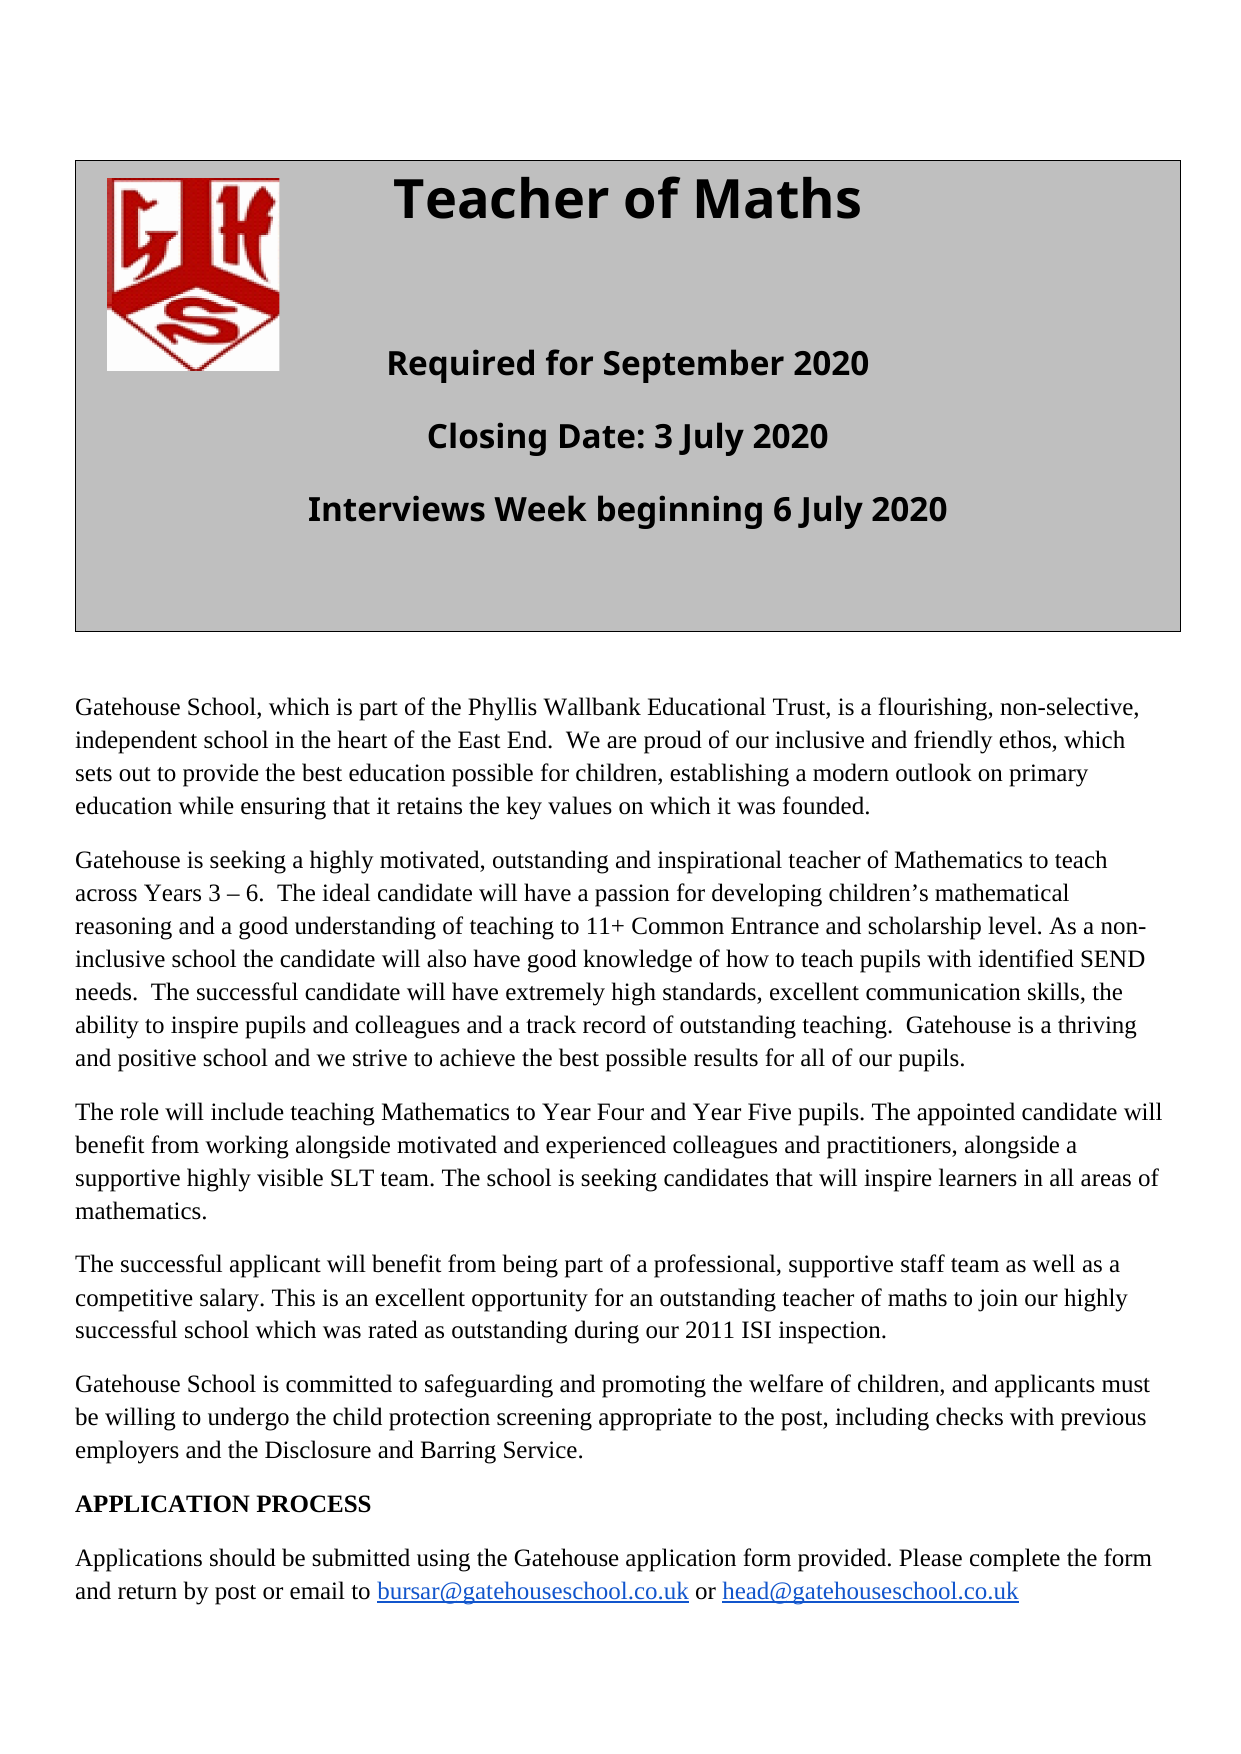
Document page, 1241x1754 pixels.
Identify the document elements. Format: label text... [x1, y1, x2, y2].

text The role will include teaching Mathematics to Year Four and Year Five pupils. The appointed candidate will benefit from working alongside motivated and experienced colleagues and practitioners, alongside a supportive highly visible SLT team. The school is seeking candidates that will inspire learners in all areas of mathematics. [75, 1097, 1165, 1224]
picture [107, 178, 280, 371]
text APPLICATION PROCESS [75, 1489, 1165, 1518]
table_header Teacher of Maths Required for September 2020 Closing Date: 3 July 2020 Interviews Week beginning 6 July 2020 [76, 161, 1180, 631]
text Applications should be submitted using the Gatehouse application form provided. Please complete the form and return by post or email to bursar@gatehouseschool.co.uk or head@gatehouseschool.co.uk [75, 1543, 1165, 1605]
text Gatehouse School is committed to safeguarding and promoting the welfare of children, and applicants must be willing to undergo the child protection screening appropriate to the post, including checks with previous employers and the Disclosure and Barring Service. [75, 1369, 1165, 1464]
text The successful applicant will benefit from being part of a professional, supportive staff team as well as a competitive salary. This is an excellent opportunity for an outstanding teacher of maths to join our highly successful school which was rated as outstanding during our 2011 ISI inspection. [75, 1249, 1165, 1344]
text Gatehouse is seeking a highly motivated, outstanding and inspirational teacher of Mathematics to teach across Years 3 – 6. The ideal candidate will have a passion for developing children’s mathematical reasoning and a good understanding of teaching to 11+ Common Entrance and scholarship level. As a non-inclusive school the candidate will also have good knowledge of how to teach pupils with identified SEND needs. The successful candidate will have extremely high standards, excellent communication skills, the ability to inspire pupils and colleagues and a track record of outstanding teaching. Gatehouse is a thriving and positive school and we strive to achieve the best possible results for all of our pupils. [75, 845, 1165, 1072]
text Gatehouse School, which is part of the Phyllis Wallbank Educational Trust, is a flourishing, non-selective, independent school in the heart of the East End. We are proud of our inclusive and friendly ethos, which sets out to provide the best education possible for children, establishing a modern outlook on primary education while ensuring that it retains the key values on which it was founded. [75, 692, 1165, 819]
